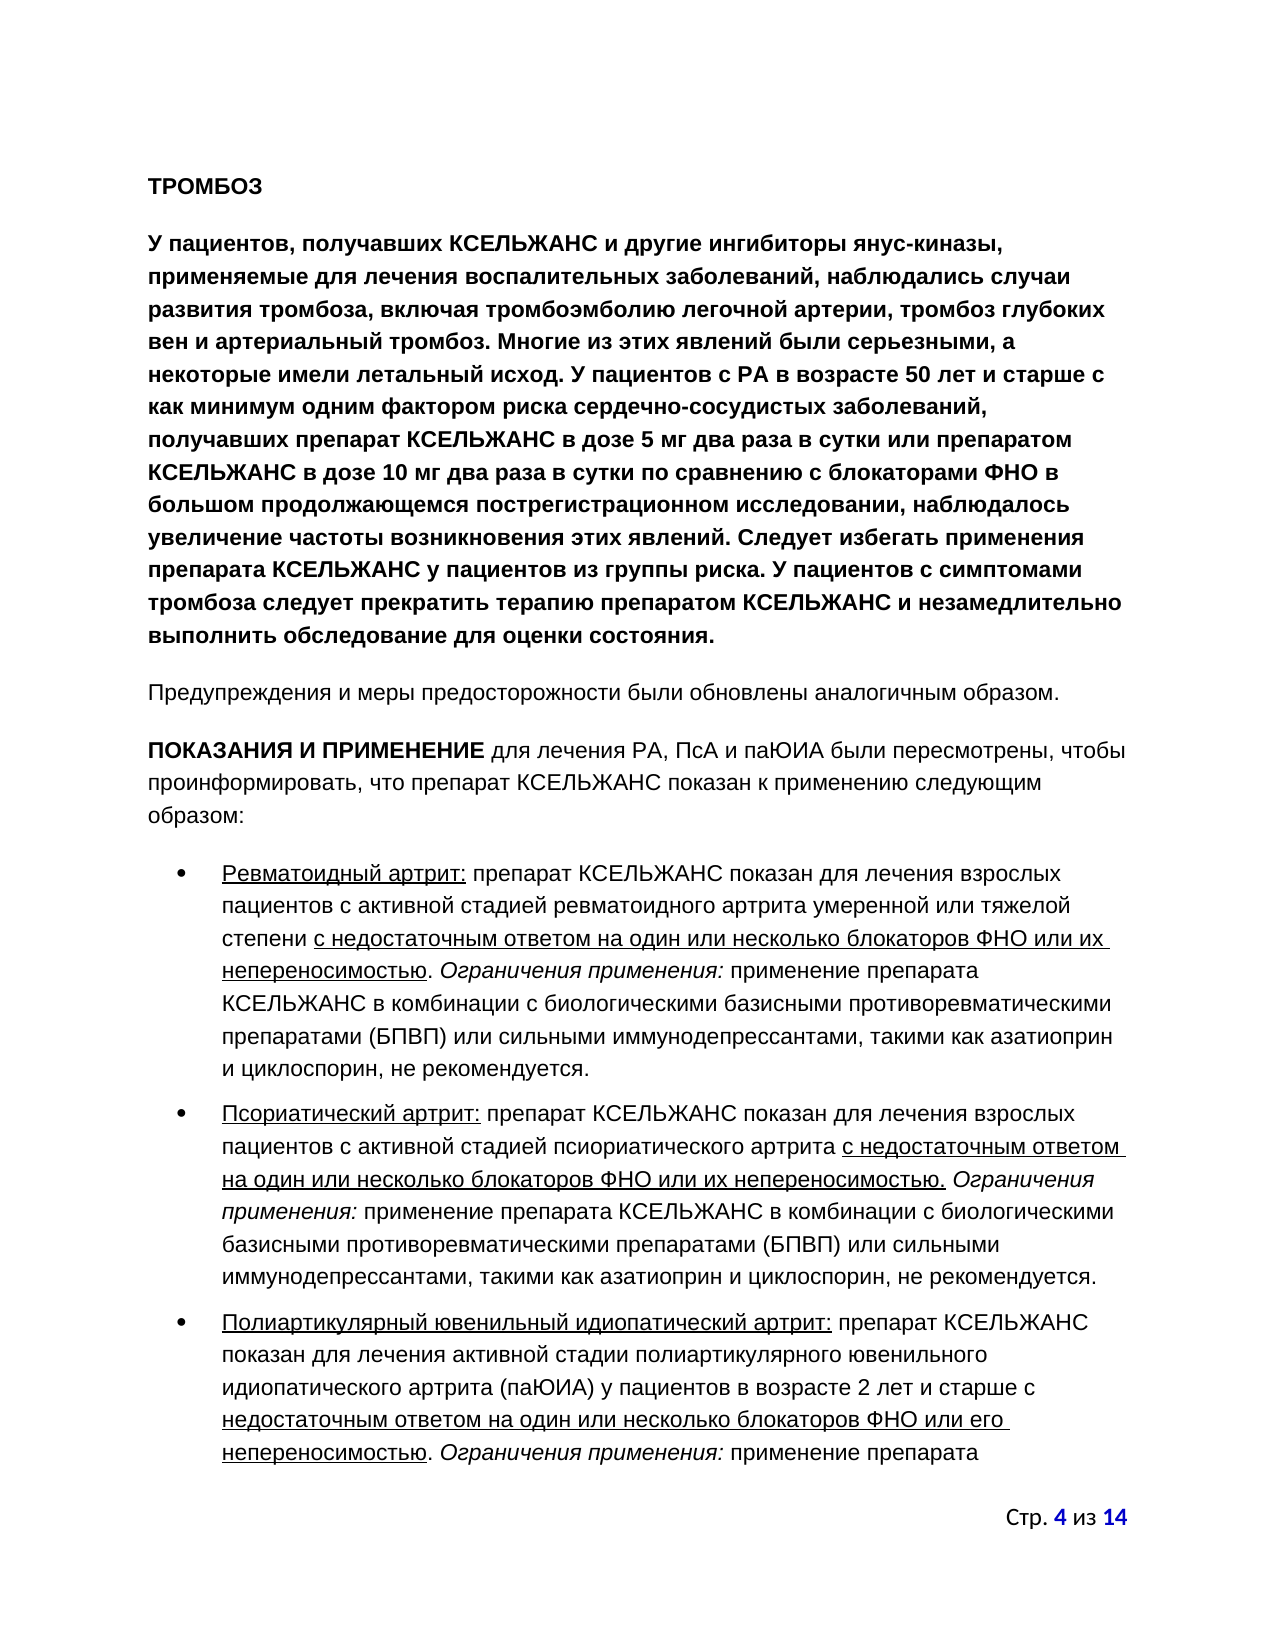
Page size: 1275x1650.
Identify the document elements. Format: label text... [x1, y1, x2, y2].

text ПОКАЗАНИЯ И ПРИМЕНЕНИЕ для лечения РА, ПсА и паЮИА были пересмотрены, чтобы проинформировать, что препарат КСЕЛЬЖАНС показан к применению следующим образом: [148, 737, 1127, 828]
list Псориатический артрит: препарат КСЕЛЬЖАНС показан для лечения взрослых пациентов с активной стадией псиориатического артрита с недостаточным ответом на один или несколько блокаторов ФНО или их непереносимостью. Ограничения применения: применение препарата КСЕЛЬЖАНС в комбинации с биологическими базисными противоревматическими препаратами (БПВП) или сильными иммунодепрессантами, такими как азатиоприн и циклоспорин, не рекомендуется. [177, 1100, 1127, 1290]
text ТРОМБОЗ [148, 173, 1127, 199]
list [177, 1308, 1127, 1465]
list Ревматоидный артрит: препарат КСЕЛЬЖАНС показан для лечения взрослых пациентов с активной стадией ревматоидного артрита умеренной или тяжелой степени с недостаточным ответом на один или несколько блокаторов ФНО или их непереносимостью. Ограничения применения: применение препарата КСЕЛЬЖАНС в комбинации с биологическими базисными противоревматическими препаратами (БПВП) или сильными иммунодепрессантами, такими как азатиоприн и циклоспорин, не рекомендуется. [177, 859, 1127, 1082]
text Предупреждения и меры предосторожности были обновлены аналогичным образом. [148, 679, 1127, 706]
text У пациентов, получавших КСЕЛЬЖАНС и другие ингибиторы янус-киназы, применяемые для лечения воспалительных заболеваний, наблюдались случаи развития тромбоза, включая тромбоэмболию легочной артерии, тромбоз глубоких вен и артериальный тромбоз. Многие из этих явлений были серьезными, а некоторые имели летальный исход. У пациентов с РА в возрасте 50 лет и старше с как минимум одним фактором риска сердечно-сосудистых заболеваний, получавших препарат КСЕЛЬЖАНС в дозе 5 мг два раза в сутки или препаратом КСЕЛЬЖАНС в дозе 10 мг два раза в сутки по сравнению с блокаторами ФНО в большом продолжающемся пострегистрационном исследовании, наблюдалось увеличение частоты возникновения этих явлений. Следует избегать применения препарата КСЕЛЬЖАНС у пациентов из группы риска. У пациентов с симптомами тромбоза следует прекратить терапию препаратом КСЕЛЬЖАНС и незамедлительно выполнить обследование для оценки состояния. [148, 230, 1127, 648]
